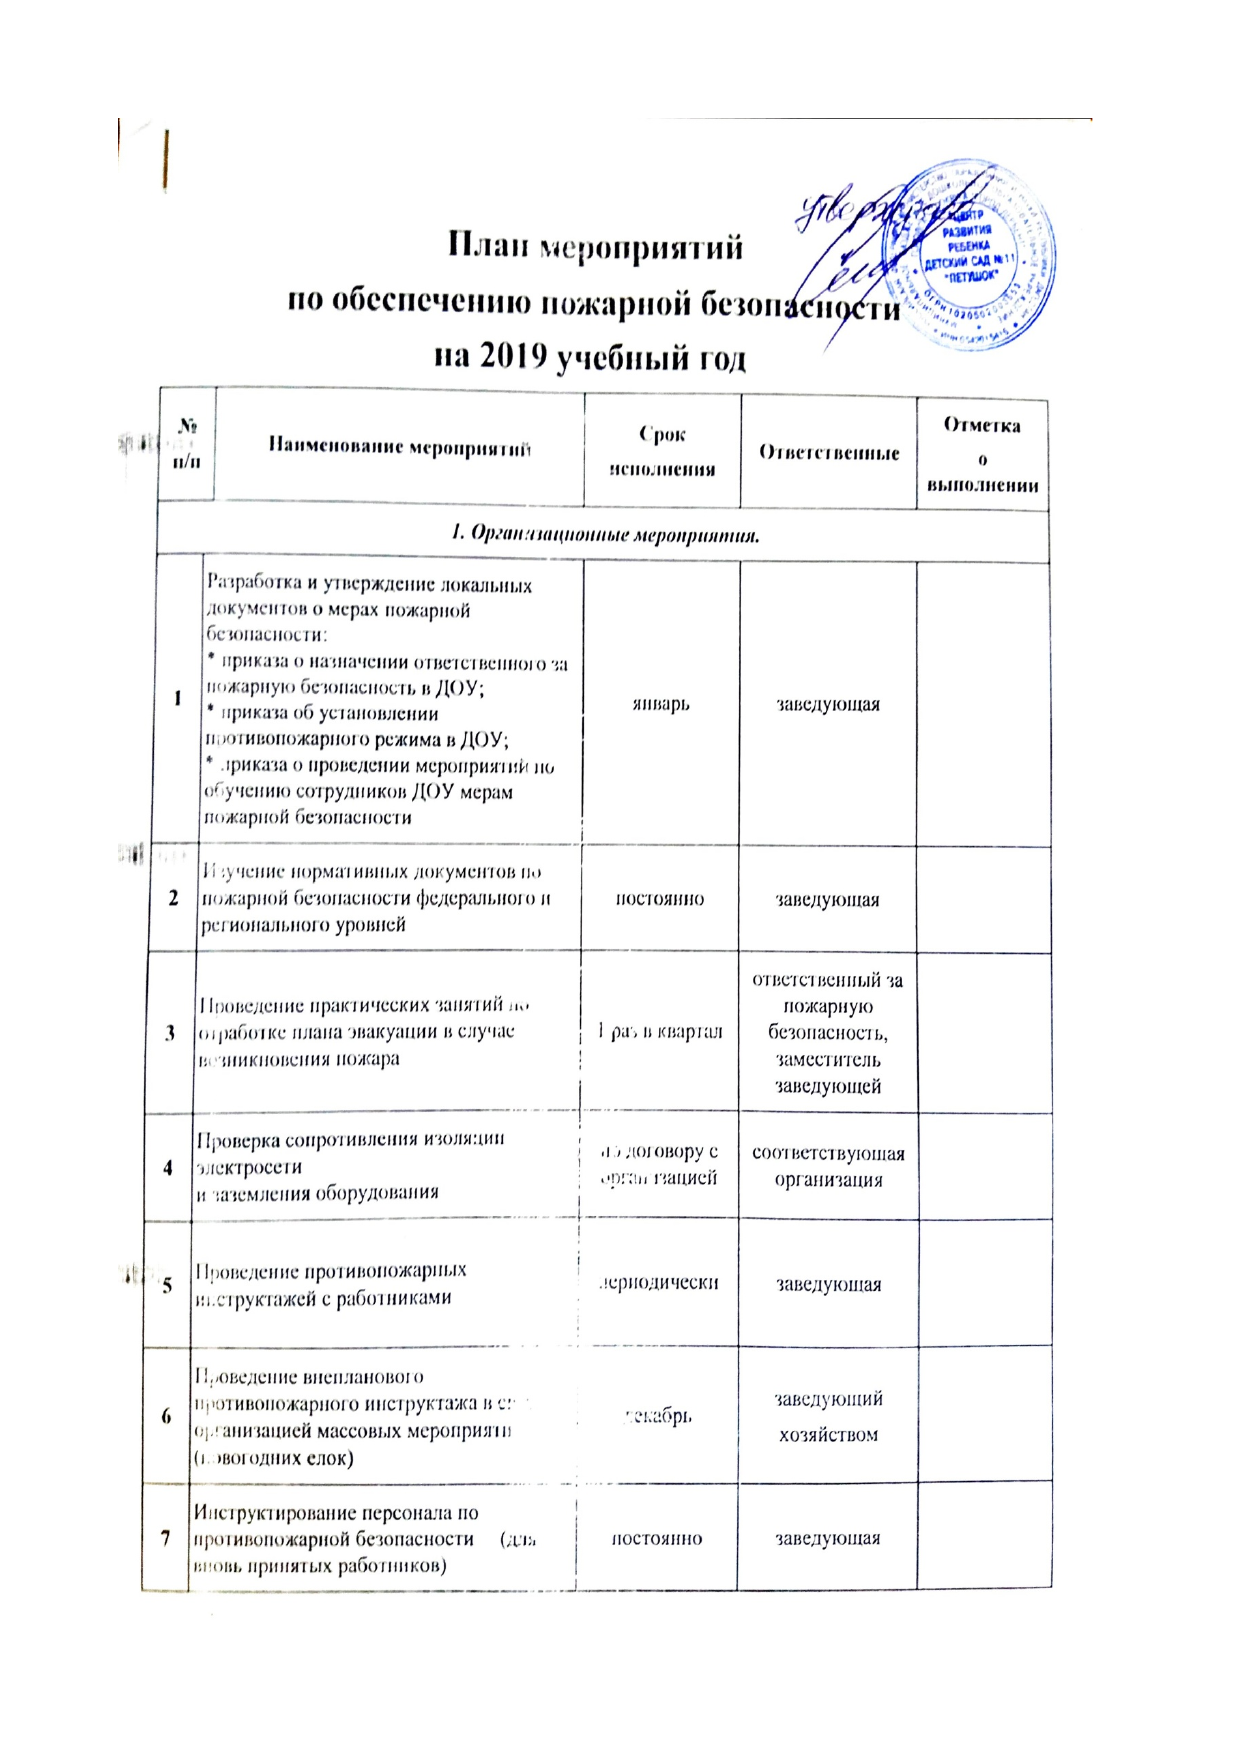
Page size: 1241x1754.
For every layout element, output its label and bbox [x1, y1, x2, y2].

picture [118, 118, 1093, 1620]
